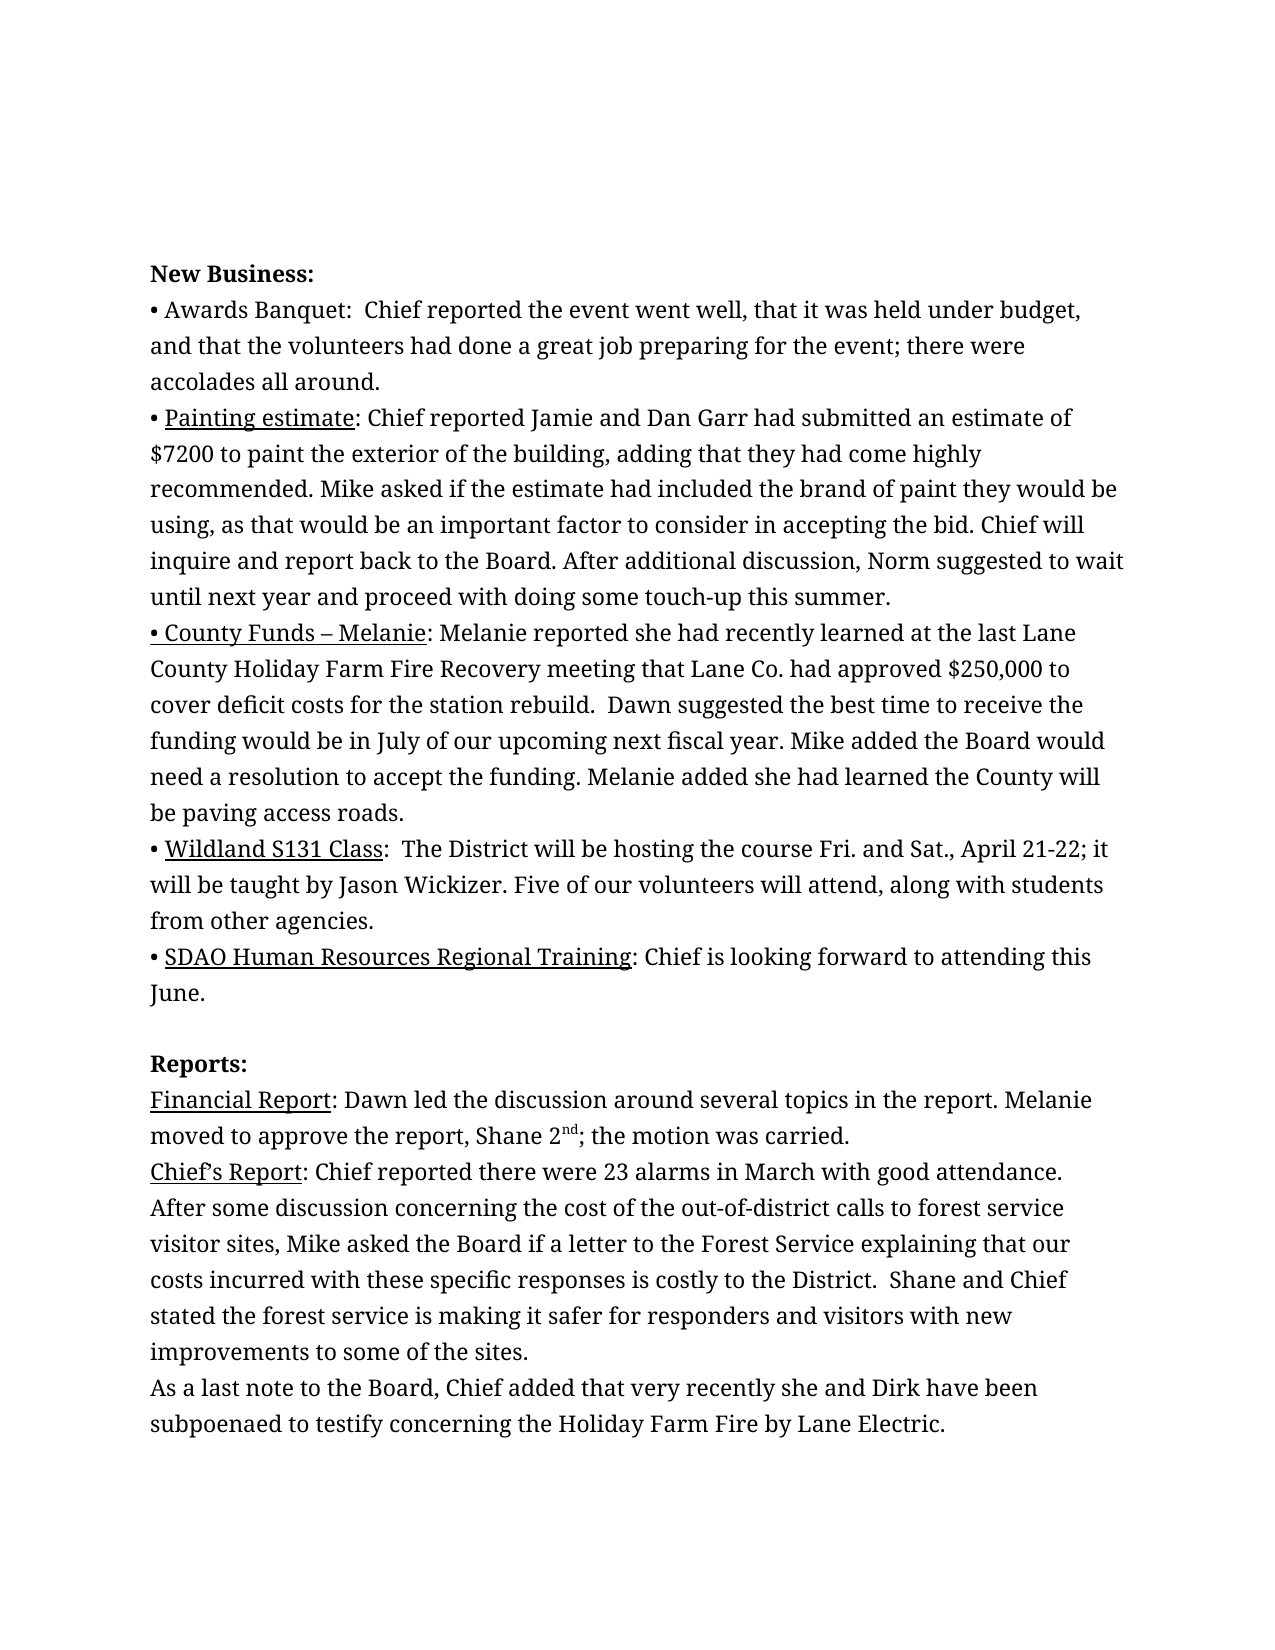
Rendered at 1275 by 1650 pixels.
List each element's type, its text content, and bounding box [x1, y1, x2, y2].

text • County Funds – Melanie: Melanie reported she had recently learned at the last Lane County Holiday Farm Fire Recovery meeting that Lane Co. had approved $250,000 to cover deficit costs for the station rebuild. Dawn suggested the best time to receive the funding would be in July of our upcoming next fiscal year. Mike added the Board would need a resolution to accept the funding. Melanie added she had learned the County will be paving access roads. [150, 617, 1125, 828]
text • SDAO Human Resources Regional Training: Chief is looking forward to attending this June. [150, 941, 1125, 1008]
text Reports: [150, 1048, 1125, 1080]
text New Business: [150, 258, 1125, 289]
text Chief’s Report: Chief reported there were 23 alarms in March with good attendance. After some discussion concerning the cost of the out-of-district calls to forest service visitor sites, Mike asked the Board if a letter to the Forest Service explaining that our costs incurred with these specific responses is costly to the District. Shane and Chief stated the forest service is making it safer for responders and visitors with new improvements to some of the sites. [150, 1156, 1125, 1367]
text • Painting estimate: Chief reported Jamie and Dan Garr had submitted an estimate of $7200 to paint the exterior of the building, adding that they had come highly recommended. Mike asked if the estimate had included the brand of paint they would be using, as that would be an important factor to consider in accepting the bid. Chief will inquire and report back to the Board. After additional discussion, Norm suggested to wait until next year and proceed with doing some touch-up this summer. [150, 402, 1125, 612]
text • Awards Banquet: Chief reported the event went well, that it was held under budget, and that the volunteers had done a great job preparing for the event; there were accolades all around. [150, 294, 1125, 397]
text Financial Report: Dawn led the discussion around several topics in the report. Melanie moved to approve the report, Shane 2nd; the motion was carried. [150, 1084, 1125, 1152]
text • Wildland S131 Class: The District will be hosting the course Fri. and Sat., April 21-22; it will be taught by Jason Wickizer. Five of our volunteers will attend, along with students from other agencies. [150, 833, 1125, 936]
text As a last note to the Board, Chief added that very recently she and Dirk have been subpoenaed to testify concerning the Holiday Farm Fire by Lane Electric. [150, 1372, 1125, 1439]
